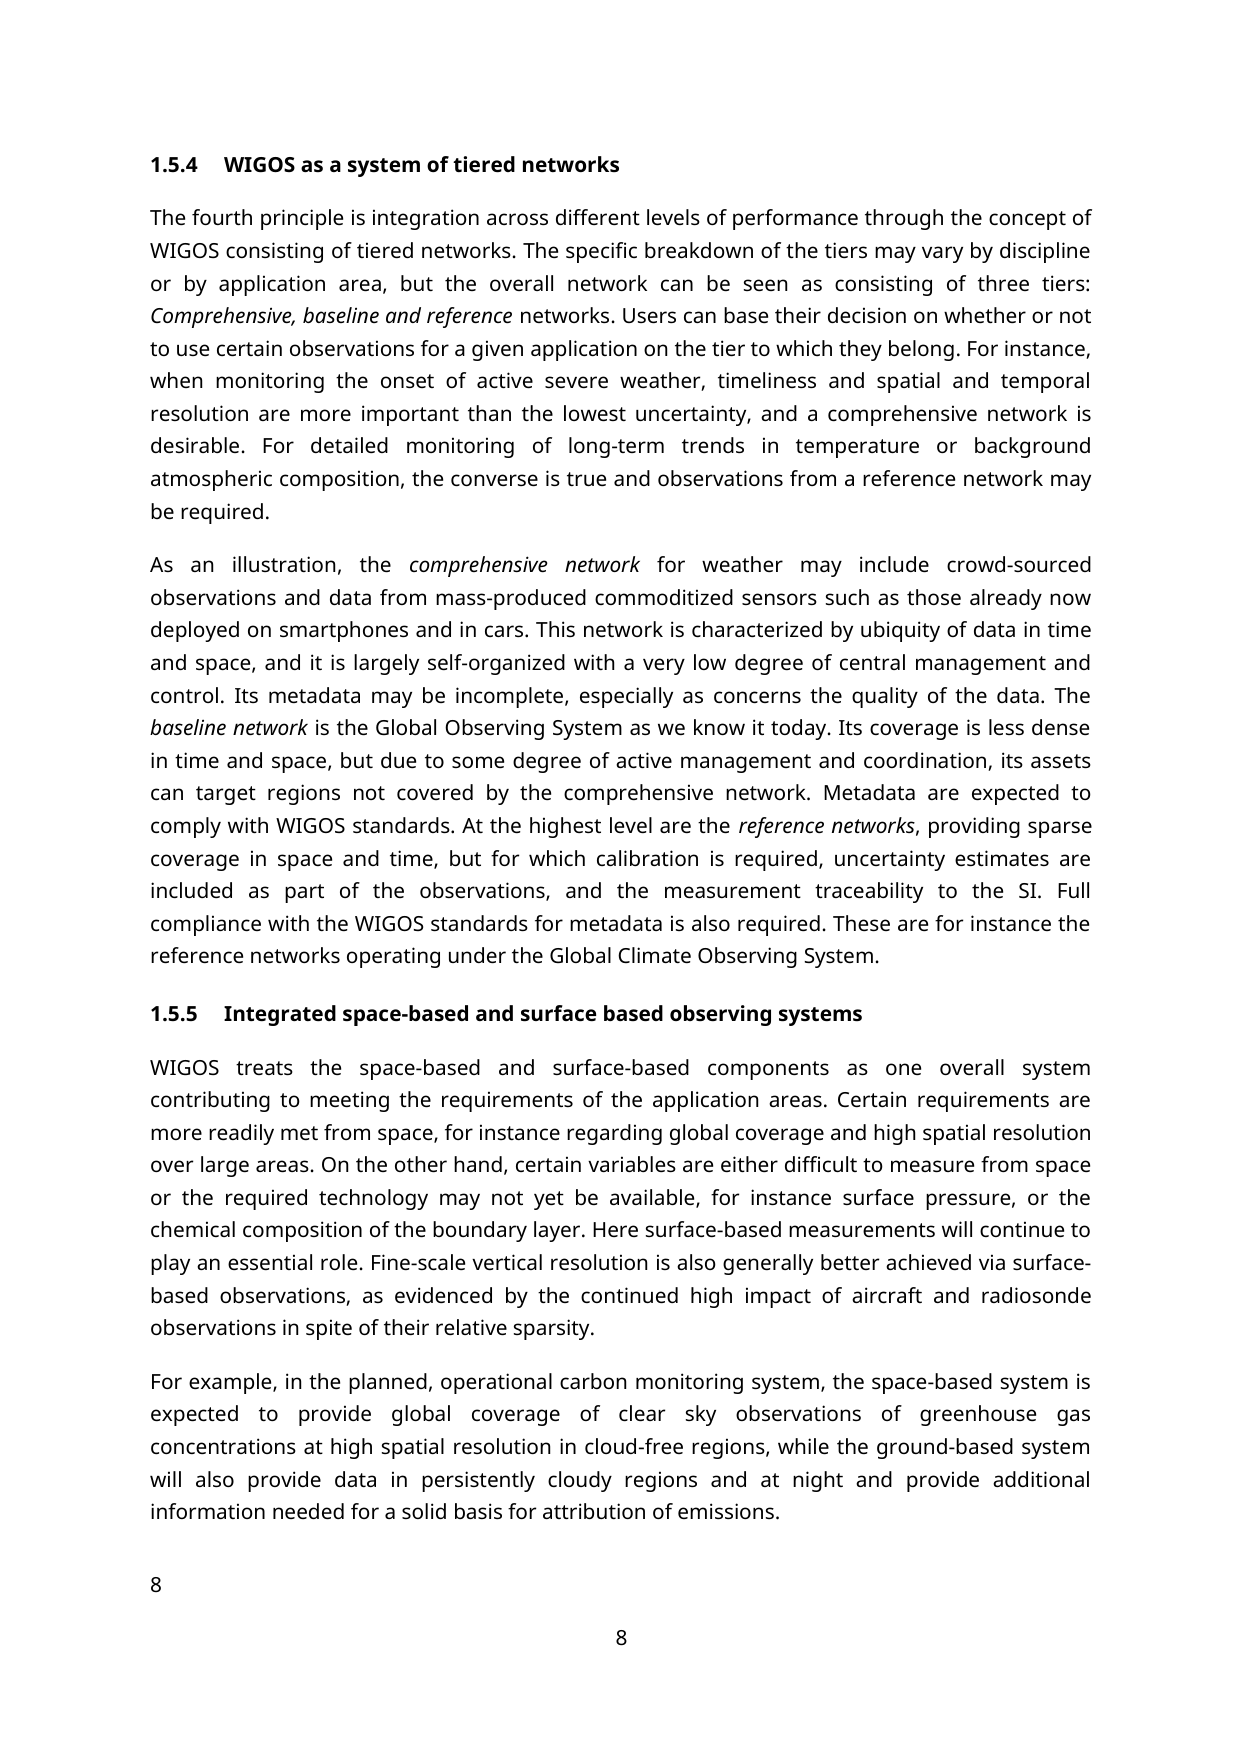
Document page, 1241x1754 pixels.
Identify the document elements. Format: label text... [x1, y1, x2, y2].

text WIGOS treats the space-based and surface-based components as one overall system contributing to meeting the requirements of the application areas. Certain requirements are more readily met from space, for instance regarding global coverage and high spatial resolution over large areas. On the other hand, certain variables are either difficult to measure from space or the required technology may not yet be available, for instance surface pressure, or the chemical composition of the boundary layer. Here surface-based measurements will continue to play an essential role. Fine-scale vertical resolution is also generally better achieved via surface-based observations, as evidenced by the continued high impact of aircraft and radiosonde observations in spite of their relative sparsity. [150, 1053, 1093, 1342]
subtitle 1.5.4 WIGOS as a system of tiered networks [150, 150, 1093, 178]
text For example, in the planned, operational carbon monitoring system, the space-based system is expected to provide global coverage of clear sky observations of greenhouse gas concentrations at high spatial resolution in cloud-free regions, while the ground-based system will also provide data in persistently cloudy regions and at night and provide additional information needed for a solid basis for attribution of emissions. [150, 1367, 1093, 1526]
text The fourth principle is integration across different levels of performance through the concept of WIGOS consisting of tiered networks. The specific breakdown of the tiers may vary by discipline or by application area, but the overall network can be seen as consisting of three tiers: Comprehensive, baseline and reference networks. Users can base their decision on whether or not to use certain observations for a given application on the tier to which they belong. For instance, when monitoring the onset of active severe weather, timeliness and spatial and temporal resolution are more important than the lowest uncertainty, and a comprehensive network is desirable. For detailed monitoring of long-term trends in temperature or background atmospheric composition, the converse is true and observations from a reference network may be required. [150, 203, 1093, 525]
subtitle 1.5.5 Integrated space-based and surface based observing systems [150, 999, 1093, 1028]
text As an illustration, the comprehensive network for weather may include crowd-sourced observations and data from mass-produced commoditized sensors such as those already now deployed on smartphones and in cars. This network is characterized by ubiquity of data in time and space, and it is largely self-organized with a very low degree of central management and control. Its metadata may be incomplete, especially as concerns the quality of the data. The baseline network is the Global Observing System as we know it today. Its coverage is less dense in time and space, but due to some degree of active management and coordination, its assets can target regions not covered by the comprehensive network. Metadata are expected to comply with WIGOS standards. At the highest level are the reference networks, providing sparse coverage in space and time, but for which calibration is required, uncertainty estimates are included as part of the observations, and the measurement traceability to the SI. Full compliance with the WIGOS standards for metadata is also required. These are for instance the reference networks operating under the Global Climate Observing System. [150, 550, 1093, 970]
